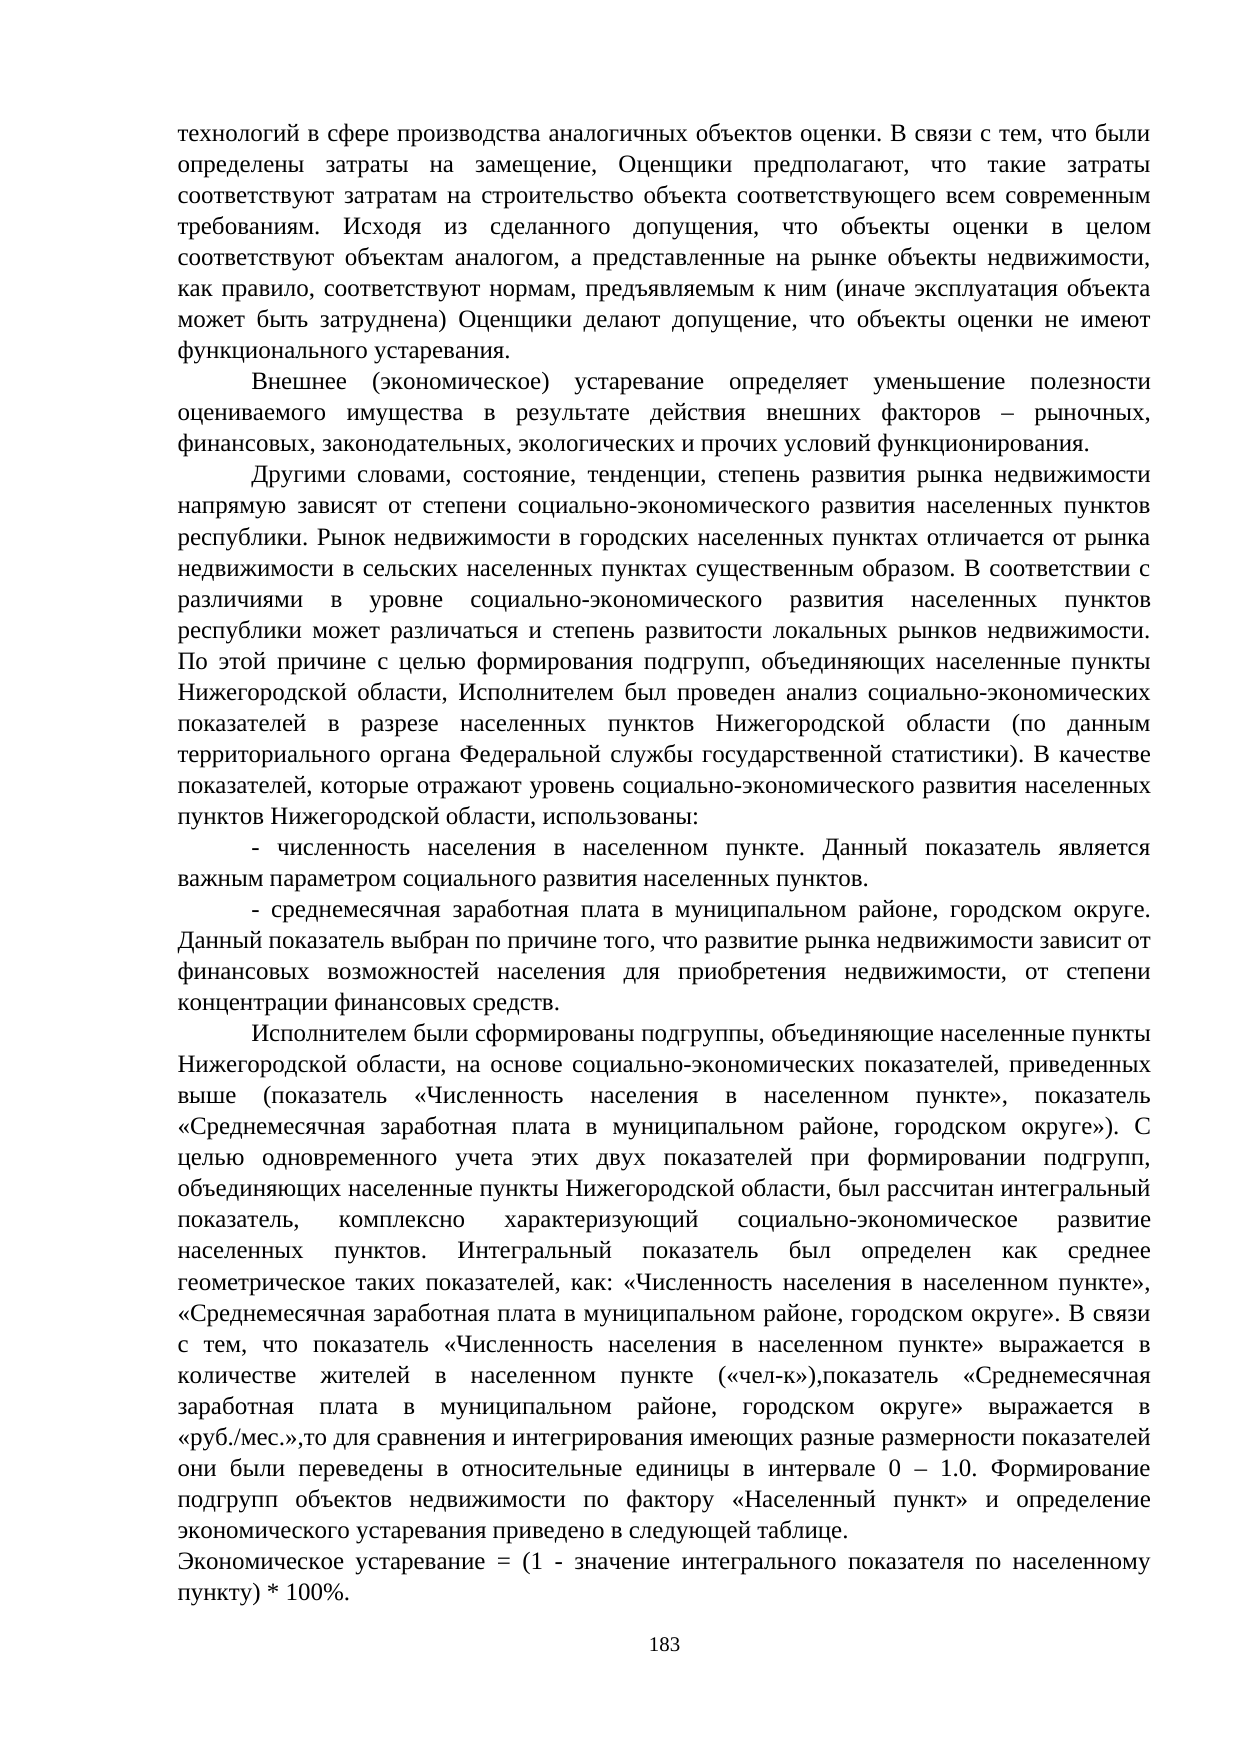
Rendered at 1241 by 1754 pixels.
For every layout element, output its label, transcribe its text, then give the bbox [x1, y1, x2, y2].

text Экономическое устаревание = (1 - значение интегрального показателя по населенному пункту) * 100%. [177, 1546, 1152, 1606]
text Исполнителем были сформированы подгруппы, объединяющие населенные пункты Нижегородской области, на основе социально-экономических показателей, приведенных выше (показатель «Численность населения в населенном пункте», показатель «Среднемесячная заработная плата в муниципальном районе, городском округе»). С целью одновременного учета этих двух показателей при формировании подгрупп, объединяющих населенные пункты Нижегородской области, был рассчитан интегральный показатель, комплексно характеризующий социально-экономическое развитие населенных пунктов. Интегральный показатель был определен как среднее геометрическое таких показателей, как: «Численность населения в населенном пункте», «Среднемесячная заработная плата в муниципальном районе, городском округе». В связи с тем, что показатель «Численность населения в населенном пункте» выражается в количестве жителей в населенном пункте («чел-к»),показатель «Среднемесячная заработная плата в муниципальном районе, городском округе» выражается в «руб./мес.»,то для сравнения и интегрирования имеющих разные размерности показателей они были переведены в относительные единицы в интервале 0 – 1.0. Формирование подгрупп объектов недвижимости по фактору «Населенный пункт» и определение экономического устаревания приведено в следующей таблице. [177, 1018, 1152, 1544]
text - среднемесячная заработная плата в муниципальном районе, городском округе. Данный показатель выбран по причине того, что развитие рынка недвижимости зависит от финансовых возможностей населения для приобретения недвижимости, от степени концентрации финансовых средств. [177, 894, 1152, 1016]
text - численность населения в населенном пункте. Данный показатель является важным параметром социального развития населенных пунктов. [177, 832, 1152, 892]
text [177, 118, 1152, 364]
text Другими словами, состояние, тенденции, степень развития рынка недвижимости напрямую зависят от степени социально-экономического развития населенных пунктов республики. Рынок недвижимости в городских населенных пунктах отличается от рынка недвижимости в сельских населенных пунктах существенным образом. В соответствии с различиями в уровне социально-экономического развития населенных пунктов республики может различаться и степень развитости локальных рынков недвижимости. По этой причине с целью формирования подгрупп, объединяющих населенные пункты Нижегородской области, Исполнителем был проведен анализ социально-экономических показателей в разрезе населенных пунктов Нижегородской области (по данным территориального органа Федеральной службы государственной статистики). В качестве показателей, которые отражают уровень социально-экономического развития населенных пунктов Нижегородской области, использованы: [177, 459, 1152, 830]
text Внешнее (экономическое) устаревание определяет уменьшение полезности оцениваемого имущества в результате действия внешних факторов – рыночных, финансовых, законодательных, экологических и прочих условий функционирования. [177, 366, 1152, 457]
